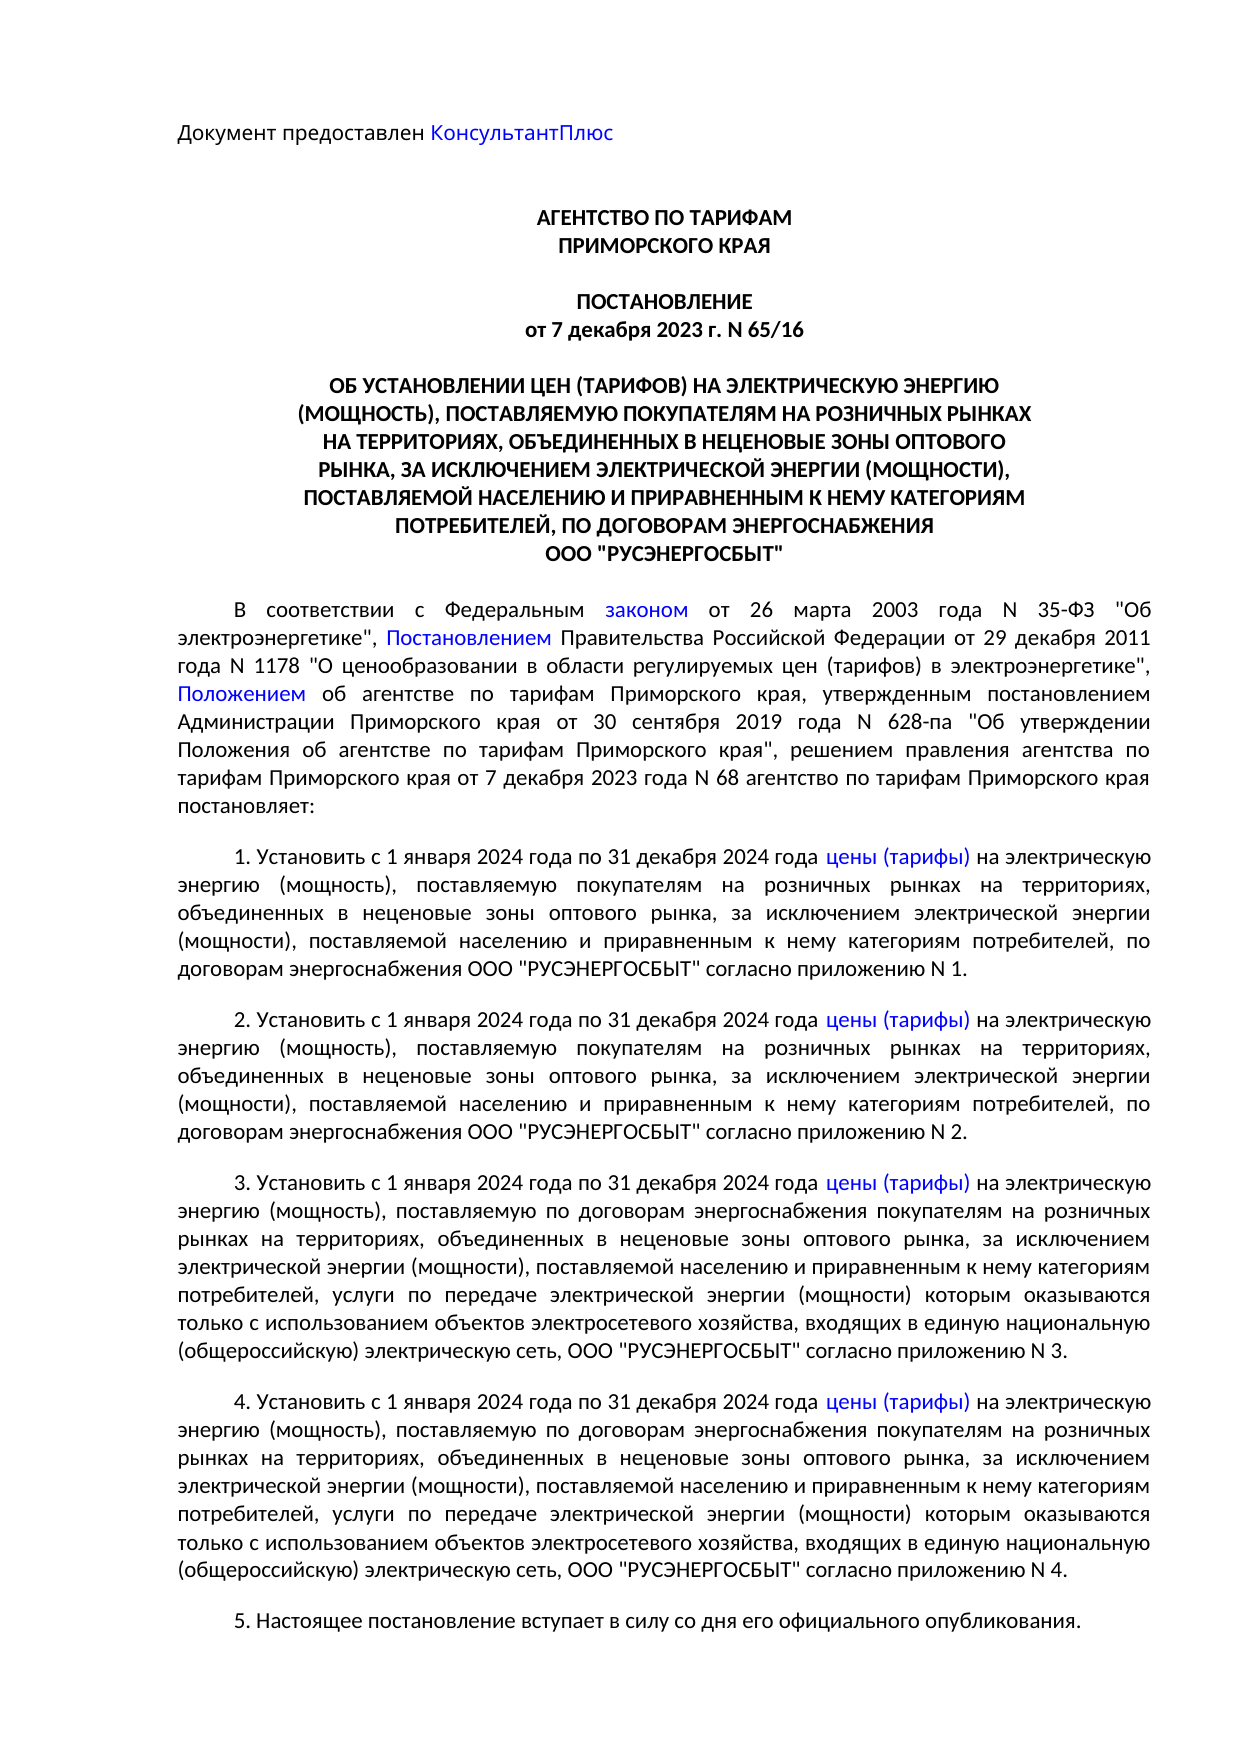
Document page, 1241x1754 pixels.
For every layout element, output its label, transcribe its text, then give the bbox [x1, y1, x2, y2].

title ПОСТАВЛЯЕМОЙ НАСЕЛЕНИЮ И ПРИРАВНЕННЫМ К НЕМУ КАТЕГОРИЯМ [177, 483, 1152, 511]
text 3. Установить с 1 января 2024 года по 31 декабря 2024 года цены (тарифы) на электрическую энергию (мощность), поставляемую по договорам энергоснабжения покупателям на розничных рынках на территориях, объединенных в неценовые зоны оптового рынка, за исключением электрической энергии (мощности), поставляемой населению и приравненным к нему категориям потребителей, услуги по передаче электрической энергии (мощности) которым оказываются только с использованием объектов электросетевого хозяйства, входящих в единую национальную (общероссийскую) электрическую сеть, ООО "РУСЭНЕРГОСБЫТ" согласно приложению N 3. [177, 1168, 1152, 1364]
title ООО "РУСЭНЕРГОСБЫТ" [177, 539, 1152, 567]
text В соответствии с Федеральным законом от 26 марта 2003 года N 35-ФЗ "Об электроэнергетике", Постановлением Правительства Российской Федерации от 29 декабря 2011 года N 1178 "О ценообразовании в области регулируемых цен (тарифов) в электроэнергетике", Положением об агентстве по тарифам Приморского края, утвержденным постановлением Администрации Приморского края от 30 сентября 2019 года N 628-па "Об утверждении Положения об агентстве по тарифам Приморского края", решением правления агентства по тарифам Приморского края от 7 декабря 2023 года N 68 агентство по тарифам Приморского края постановляет: [177, 595, 1152, 819]
title ПОСТАНОВЛЕНИЕ [177, 287, 1152, 315]
title АГЕНТСТВО ПО ТАРИФАМ [177, 203, 1152, 231]
title РЫНКА, ЗА ИСКЛЮЧЕНИЕМ ЭЛЕКТРИЧЕСКОЙ ЭНЕРГИИ (МОЩНОСТИ), [177, 455, 1152, 483]
text 5. Настоящее постановление вступает в силу со дня его официального опубликования. [177, 1607, 1152, 1634]
text 2. Установить с 1 января 2024 года по 31 декабря 2024 года цены (тарифы) на электрическую энергию (мощность), поставляемую покупателям на розничных рынках на территориях, объединенных в неценовые зоны оптового рынка, за исключением электрической энергии (мощности), поставляемой населению и приравненным к нему категориям потребителей, по договорам энергоснабжения ООО "РУСЭНЕРГОСБЫТ" согласно приложению N 2. [177, 1005, 1152, 1146]
title НА ТЕРРИТОРИЯХ, ОБЪЕДИНЕННЫХ В НЕЦЕНОВЫЕ ЗОНЫ ОПТОВОГО [177, 427, 1152, 455]
text 1. Установить с 1 января 2024 года по 31 декабря 2024 года цены (тарифы) на электрическую энергию (мощность), поставляемую покупателям на розничных рынках на территориях, объединенных в неценовые зоны оптового рынка, за исключением электрической энергии (мощности), поставляемой населению и приравненным к нему категориям потребителей, по договорам энергоснабжения ООО "РУСЭНЕРГОСБЫТ" согласно приложению N 1. [177, 842, 1152, 982]
title Документ предоставлен КонсультантПлюс [177, 118, 1152, 175]
text 4. Установить с 1 января 2024 года по 31 декабря 2024 года цены (тарифы) на электрическую энергию (мощность), поставляемую по договорам энергоснабжения покупателям на розничных рынках на территориях, объединенных в неценовые зоны оптового рынка, за исключением электрической энергии (мощности), поставляемой населению и приравненным к нему категориям потребителей, услуги по передаче электрической энергии (мощности) которым оказываются только с использованием объектов электросетевого хозяйства, входящих в единую национальную (общероссийскую) электрическую сеть, ООО "РУСЭНЕРГОСБЫТ" согласно приложению N 4. [177, 1387, 1152, 1584]
title ОБ УСТАНОВЛЕНИИ ЦЕН (ТАРИФОВ) НА ЭЛЕКТРИЧЕСКУЮ ЭНЕРГИЮ [177, 371, 1152, 399]
title ПОТРЕБИТЕЛЕЙ, ПО ДОГОВОРАМ ЭНЕРГОСНАБЖЕНИЯ [177, 511, 1152, 539]
title от 7 декабря 2023 г. N 65/16 [177, 315, 1152, 343]
title (МОЩНОСТЬ), ПОСТАВЛЯЕМУЮ ПОКУПАТЕЛЯМ НА РОЗНИЧНЫХ РЫНКАХ [177, 399, 1152, 427]
title ПРИМОРСКОГО КРАЯ [177, 231, 1152, 259]
